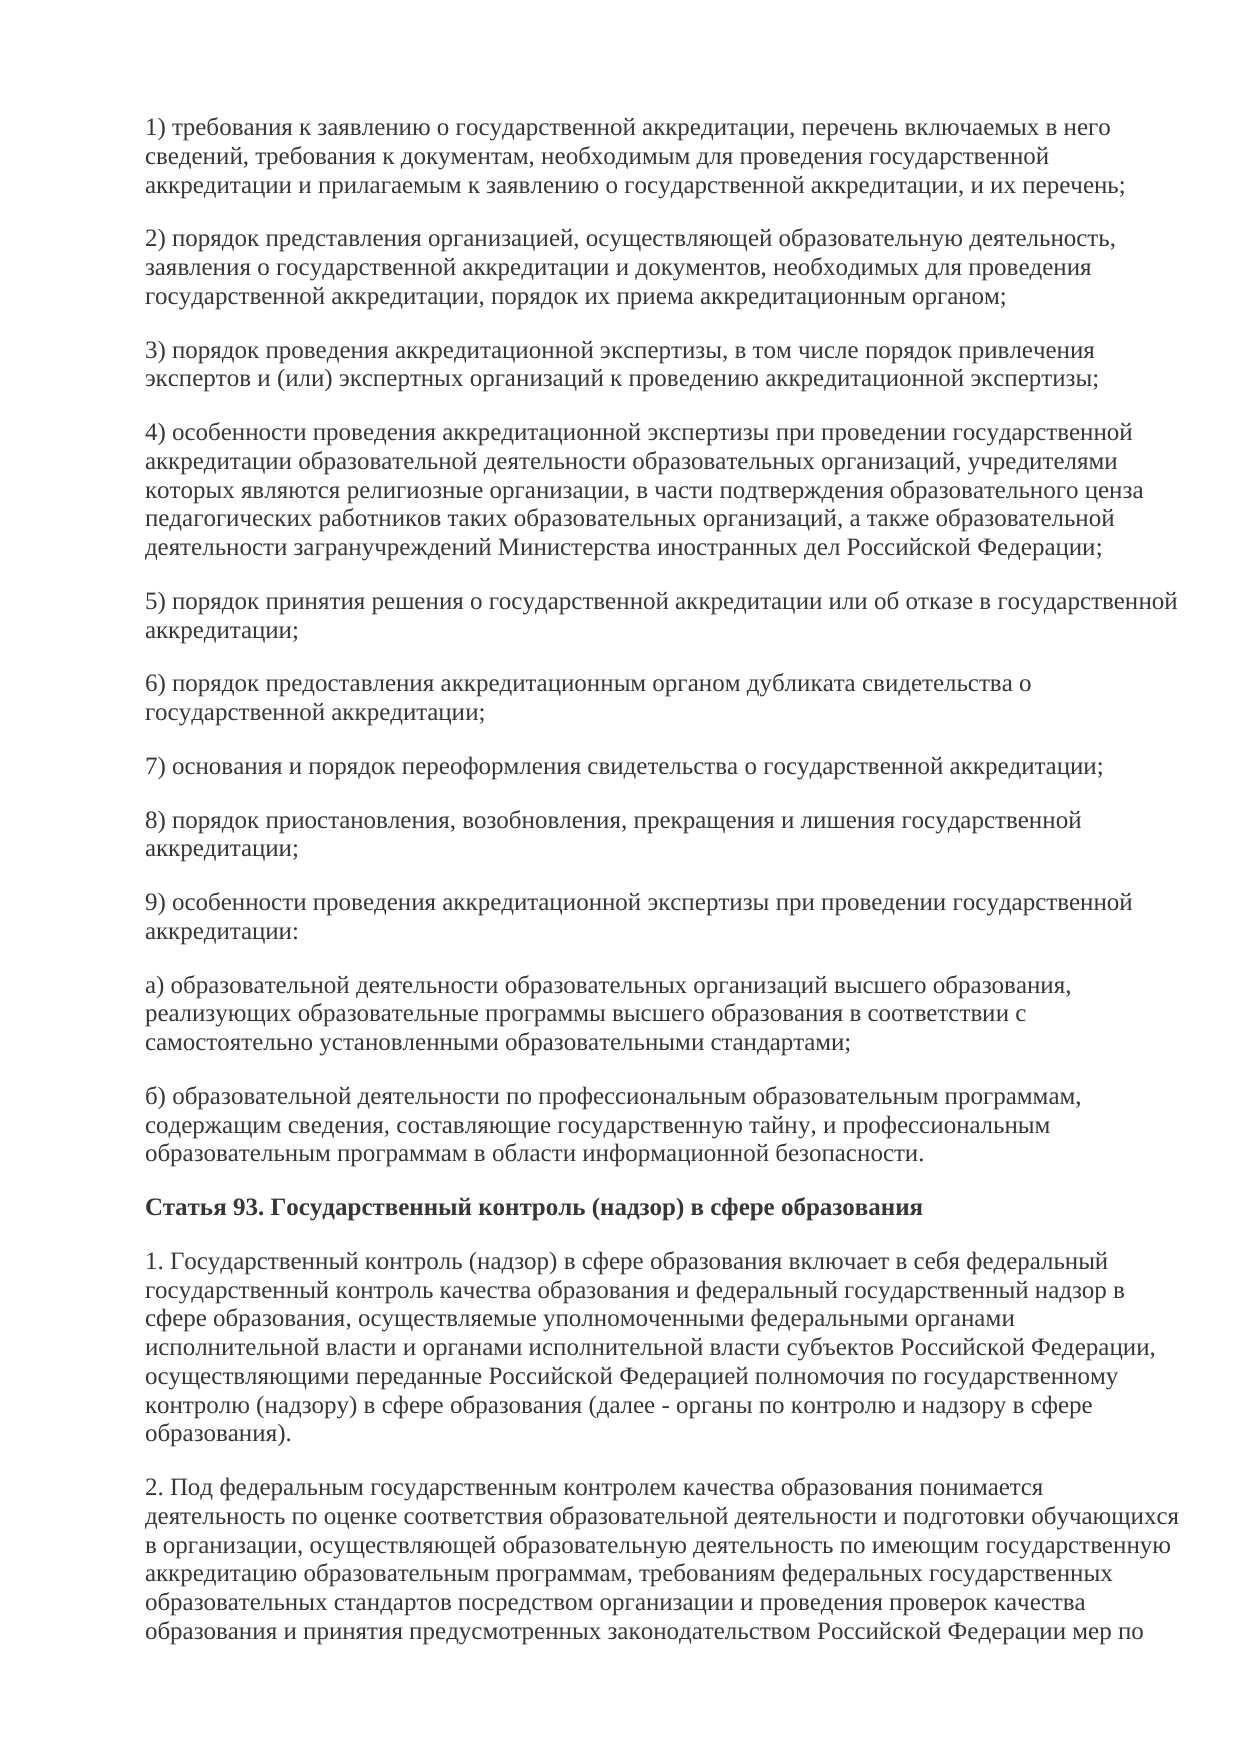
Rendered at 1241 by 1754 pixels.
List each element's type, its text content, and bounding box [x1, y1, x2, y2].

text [145, 1472, 1181, 1645]
text а) образовательной деятельности образовательных организаций высшего образования, реализующих образовательные программы высшего образования в соответствии с самостоятельно установленными образовательными стандартами; [145, 970, 1181, 1056]
text 1. Государственный контроль (надзор) в сфере образования включает в себя федеральный государственный контроль качества образования и федеральный государственный надзор в сфере образования, осуществляемые уполномоченными федеральными органами исполнительной власти и органами исполнительной власти субъектов Российской Федерации, осуществляющими переданные Российской Федерацией полномочия по государственному контролю (надзору) в сфере образования (далее - органы по контролю и надзору в сфере образования). [145, 1246, 1181, 1447]
text 7) основания и порядок переоформления свидетельства о государственной аккредитации; [145, 751, 1181, 780]
text 8) порядок приостановления, возобновления, прекращения и лишения государственной аккредитации; [145, 805, 1181, 862]
text 5) порядок принятия решения о государственной аккредитации или об отказе в государственной аккредитации; [145, 586, 1181, 643]
text 9) особенности проведения аккредитационной экспертизы при проведении государственной аккредитации: [145, 887, 1181, 945]
text 1) требования к заявлению о государственной аккредитации, перечень включаемых в него сведений, требования к документам, необходимым для проведения государственной аккредитации и прилагаемым к заявлению о государственной аккредитации, и их перечень; [145, 112, 1181, 198]
text 6) порядок предоставления аккредитационным органом дубликата свидетельства о государственной аккредитации; [145, 668, 1181, 726]
text Статья 93. Государственный контроль (надзор) в сфере образования [145, 1192, 1181, 1221]
text б) образовательной деятельности по профессиональным образовательным программам, содержащим сведения, составляющие государственную тайну, и профессиональным образовательным программам в области информационной безопасности. [145, 1081, 1181, 1167]
text 2) порядок представления организацией, осуществляющей образовательную деятельность, заявления о государственной аккредитации и документов, необходимых для проведения государственной аккредитации, порядок их приема аккредитационным органом; [145, 223, 1181, 310]
text 4) особенности проведения аккредитационной экспертизы при проведении государственной аккредитации образовательной деятельности образовательных организаций, учредителями которых являются религиозные организации, в части подтверждения образовательного ценза педагогических работников таких образовательных организаций, а также образовательной деятельности загранучреждений Министерства иностранных дел Российской Федерации; [145, 417, 1181, 561]
text 3) порядок проведения аккредитационной экспертизы, в том числе порядок привлечения экспертов и (или) экспертных организаций к проведению аккредитационной экспертизы; [145, 335, 1181, 392]
